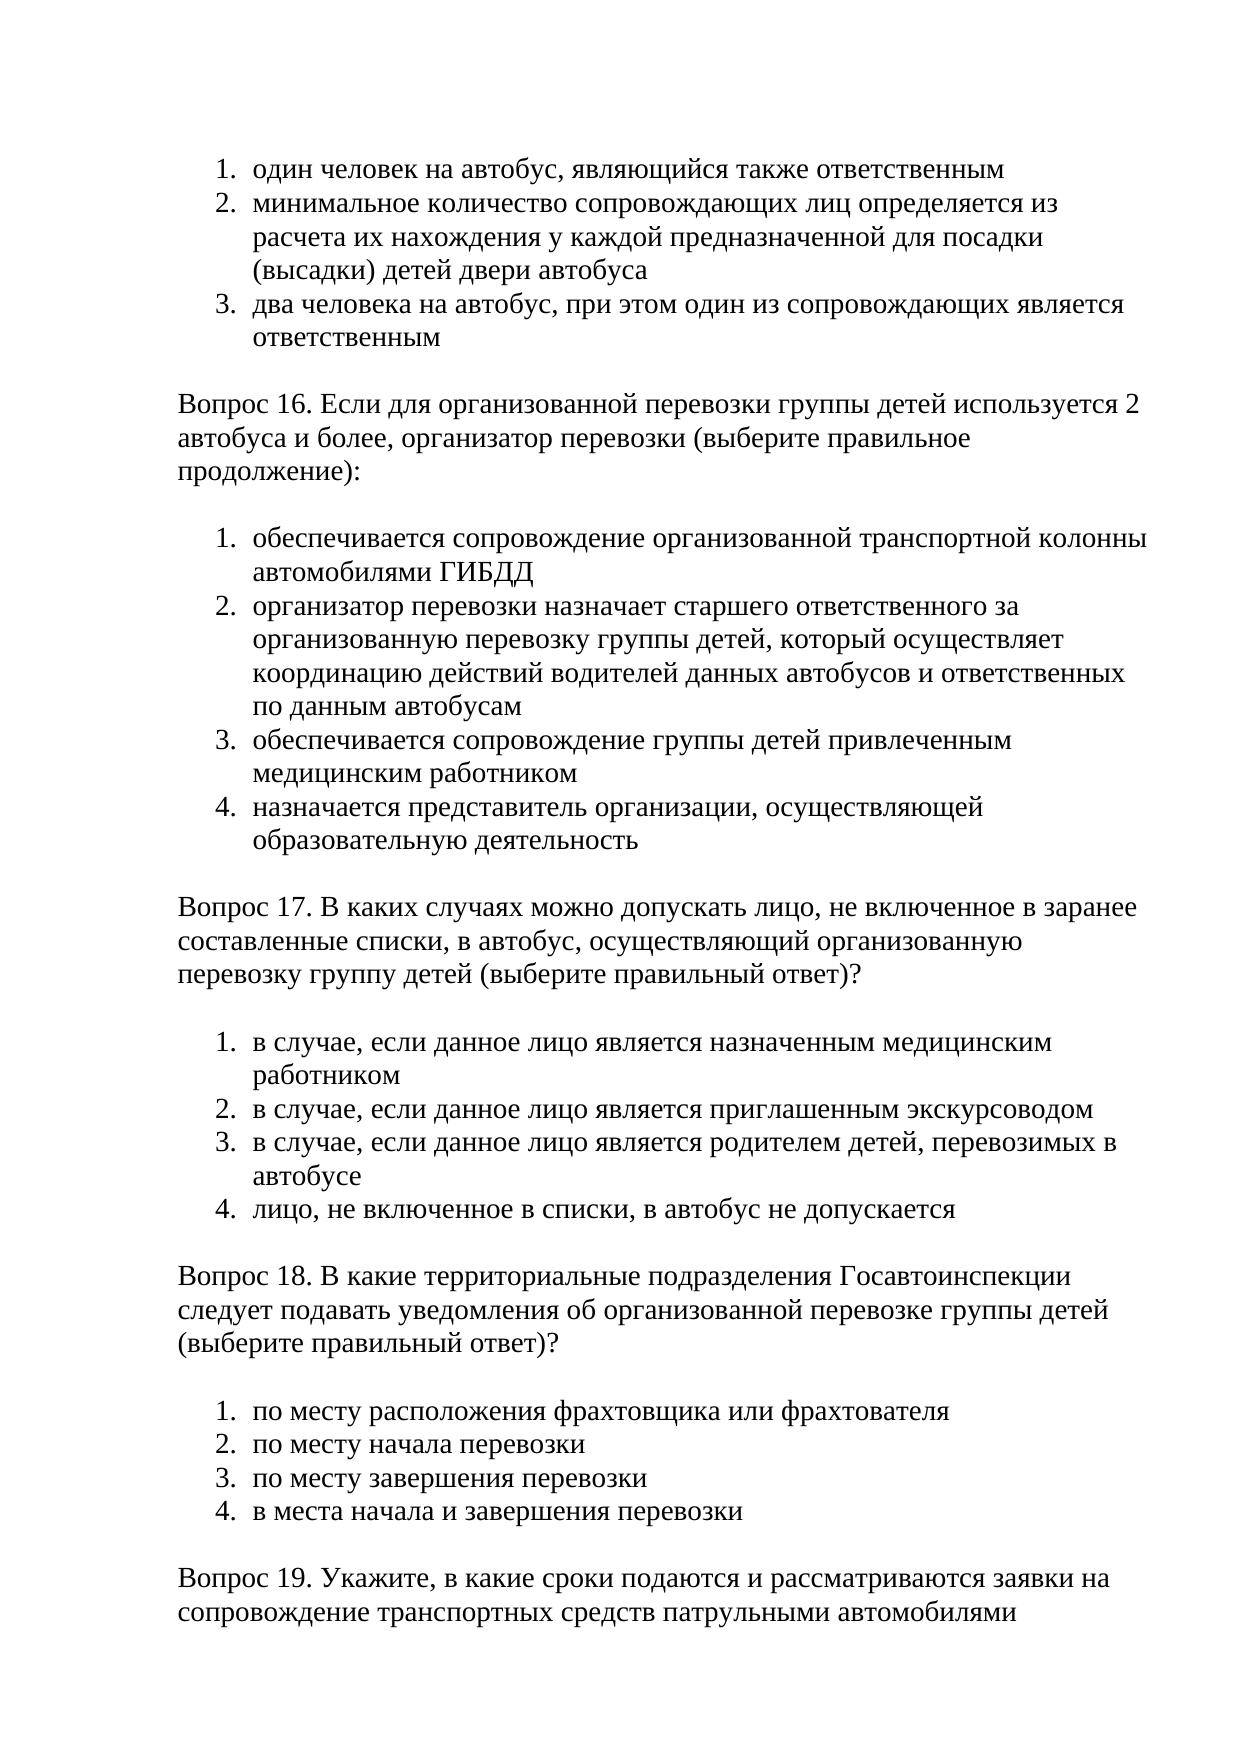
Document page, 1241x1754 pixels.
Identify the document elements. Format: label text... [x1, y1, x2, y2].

list обеспечивается сопровождение группы детей привлеченным медицинским работником [215, 722, 1152, 789]
text Вопрос 17. В каких случаях можно допускать лицо, не включенное в заранее составленные списки, в автобус, осуществляющий организованную перевозку группу детей (выберите правильный ответ)? [177, 889, 1152, 990]
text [177, 1560, 1152, 1627]
list по месту завершения перевозки [215, 1460, 1152, 1493]
list назначается представитель организации, осуществляющей образовательную деятельность [215, 789, 1152, 856]
list минимальное количество сопровождающих лиц определяется из расчета их нахождения у каждой предназначенной для посадки (высадки) детей двери автобуса [215, 185, 1152, 286]
list обеспечивается сопровождение организованной транспортной колонны автомобилями ГИБДД [215, 521, 1152, 588]
list один человек на автобус, являющийся также ответственным [215, 152, 1152, 185]
list в случае, если данное лицо является приглашенным экскурсоводом [215, 1091, 1152, 1124]
list в случае, если данное лицо является назначенным медицинским работником [215, 1024, 1152, 1091]
list по месту начала перевозки [215, 1426, 1152, 1460]
text Вопрос 18. В какие территориальные подразделения Госавтоинспекции следует подавать уведомления об организованной перевозке группы детей (выберите правильный ответ)? [177, 1258, 1152, 1359]
list в места начала и завершения перевозки [215, 1493, 1152, 1527]
list лицо, не включенное в списки, в автобус не допускается [215, 1191, 1152, 1225]
list организатор перевозки назначает старшего ответственного за организованную перевозку группы детей, который осуществляет координацию действий водителей данных автобусов и ответственных по данным автобусам [215, 588, 1152, 722]
list по месту расположения фрахтовщика или фрахтователя [215, 1393, 1152, 1426]
list в случае, если данное лицо является родителем детей, перевозимых в автобусе [215, 1124, 1152, 1191]
list два человека на автобус, при этом один из сопровождающих является ответственным [215, 286, 1152, 353]
text Вопрос 16. Если для организованной перевозки группы детей используется 2 автобуса и более, организатор перевозки (выберите правильное продолжение): [177, 386, 1152, 487]
